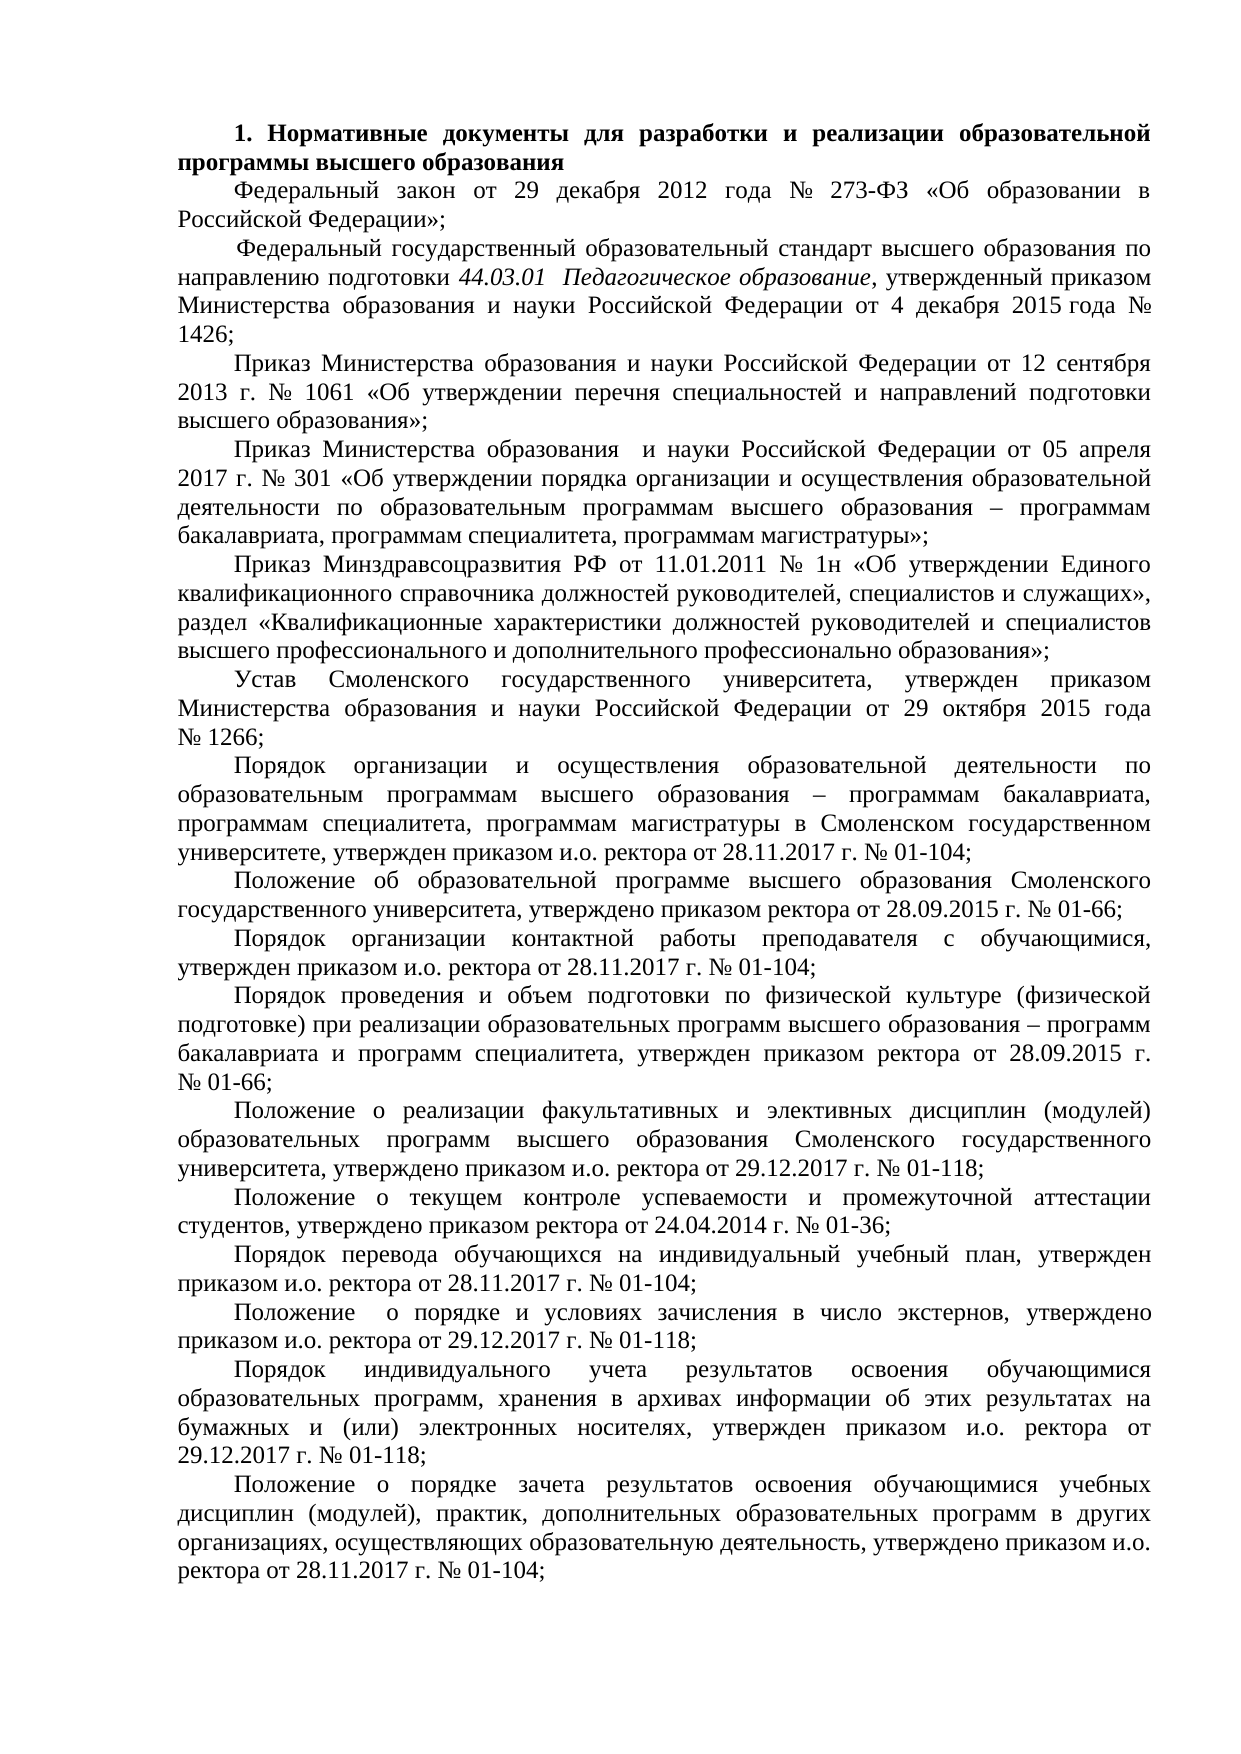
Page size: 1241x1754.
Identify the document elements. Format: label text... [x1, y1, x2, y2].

text Положение об образовательной программе высшего образования Смоленского государственного университета, утверждено приказом ректора от 28.09.2015 г. № 01-66; [177, 866, 1152, 923]
text Положение о текущем контроле успеваемости и промежуточной аттестации студентов, утверждено приказом ректора от 24.04.2014 г. № 01-36; [177, 1182, 1152, 1239]
text Положение о порядке зачета результатов освоения обучающимися учебных дисциплин (модулей), практик, дополнительных образовательных программ в других организациях, осуществляющих образовательную деятельность, утверждено приказом и.о. ректора от 28.11.2017 г. № 01-104; [177, 1469, 1152, 1584]
text Порядок организации контактной работы преподавателя с обучающимися, утвержден приказом и.о. ректора от 28.11.2017 г. № 01-104; [177, 923, 1152, 981]
text Порядок индивидуального учета результатов освоения обучающимися образовательных программ, хранения в архивах информации об этих результатах на бумажных и (или) электронных носителях, утвержден приказом и.о. ректора от 29.12.2017 г. № 01-118; [177, 1354, 1152, 1469]
text Положение о реализации факультативных и элективных дисциплин (модулей) образовательных программ высшего образования Смоленского государственного университета, утверждено приказом и.о. ректора от 29.12.2017 г. № 01-118; [177, 1096, 1152, 1182]
text Федеральный закон от 29 декабря 2012 года № 273-ФЗ «Об образовании в Российской Федерации»; [177, 176, 1152, 233]
text Порядок перевода обучающихся на индивидуальный учебный план, утвержден приказом и.о. ректора от 28.11.2017 г. № 01-104; [177, 1239, 1152, 1297]
text 1. Нормативные документы для разработки и реализации образовательной программы высшего образования [177, 118, 1152, 176]
text Порядок проведения и объем подготовки по физической культуре (физической подготовке) при реализации образовательных программ высшего образования – программ бакалавриата и программ специалитета, утвержден приказом ректора от 28.09.2015 г. № 01-66; [177, 981, 1152, 1096]
text Устав Смоленского государственного университета, утвержден приказом Министерства образования и науки Российской Федерации от 29 октября 2015 года № 1266; [177, 664, 1152, 751]
text Федеральный государственный образовательный стандарт высшего образования по направлению подготовки 44.03.01 Педагогическое образование, утвержденный приказом Министерства образования и науки Российской Федерации от 4 декабря 2015 года № 1426; [177, 233, 1152, 348]
text Приказ Министерства образования и науки Российской Федерации от 05 апреля . № 301 «Об утверждении порядка организации и осуществления образовательной деятельности по образовательным программам высшего образования – программам бакалавриата, программам специалитета, программам магистратуры»; [177, 434, 1152, 549]
text Приказ Минздравсоцразвития РФ от 11.01.2011 № 1н «Об утверждении Единого квалификационного справочника должностей руководителей, специалистов и служащих», раздел «Квалификационные характеристики должностей руководителей и специалистов высшего профессионального и дополнительного профессионально образования»; [177, 549, 1152, 664]
text Порядок организации и осуществления образовательной деятельности по образовательным программам высшего образования – программам бакалавриата, программам специалитета, программам магистратуры в Смоленском государственном университете, утвержден приказом и.о. ректора от 28.11.2017 г. № 01-104; [177, 751, 1152, 866]
text Приказ Министерства образования и науки Российской Федерации от 12 сентября . № 1061 «Об утверждении перечня специальностей и направлений подготовки высшего образования»; [177, 348, 1152, 434]
text Положение о порядке и условиях зачисления в число экстернов, утверждено приказом и.о. ректора от 29.12.2017 г. № 01-118; [177, 1297, 1152, 1354]
